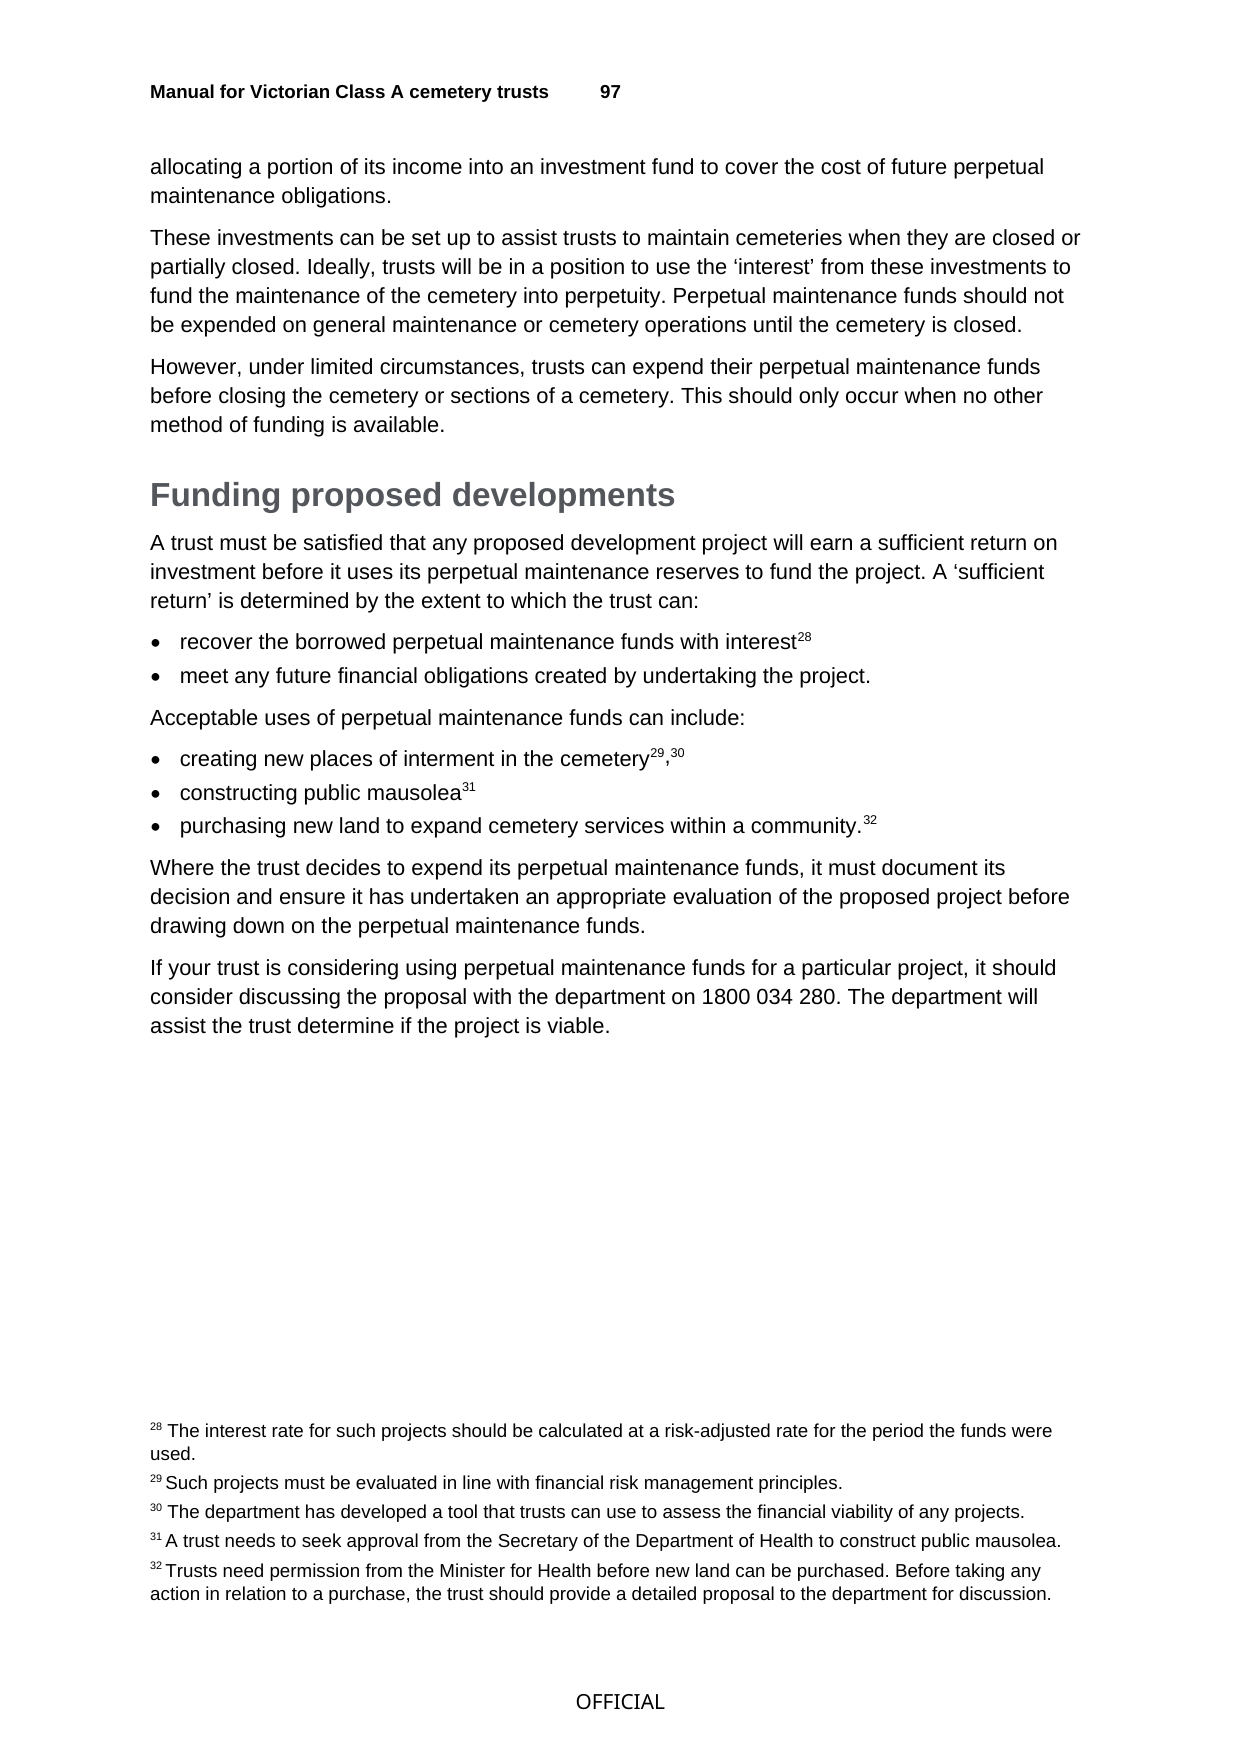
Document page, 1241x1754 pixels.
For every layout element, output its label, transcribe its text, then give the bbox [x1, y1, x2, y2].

text meet any future financial obligations created by undertaking the project. [150, 659, 1090, 688]
subtitle Funding proposed developments [150, 475, 1090, 513]
text purchasing new land to expand cemetery services within a community. [150, 809, 1090, 839]
text A trust must be satisfied that any proposed development project will earn a sufficient return on investment before it uses its perpetual maintenance reserves to fund the project. A ‘sufficient return’ is determined by the extent to which the trust can: [150, 526, 1090, 613]
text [150, 150, 1090, 208]
text constructing public mausolea [150, 776, 1090, 805]
text Where the trust decides to expend its perpetual maintenance funds, it must document its decision and ensure it has undertaken an appropriate evaluation of the proposed project before drawing down on the perpetual maintenance funds. [150, 851, 1090, 939]
text Acceptable uses of perpetual maintenance funds can include: [150, 701, 1090, 730]
text creating new places of interment in the cemetery, [150, 743, 1090, 772]
text recover the borrowed perpetual maintenance funds with interest [150, 626, 1090, 655]
text These investments can be set up to assist trusts to maintain cemeteries when they are closed or partially closed. Ideally, trusts will be in a position to use the ‘interest’ from these investments to fund the maintenance of the cemetery into perpetuity. Perpetual maintenance funds should not be expended on general maintenance or cemetery operations until the cemetery is closed. [150, 221, 1090, 337]
text If your trust is considering using perpetual maintenance funds for a particular project, it should consider discussing the proposal with the department on 1800 034 280. The department will assist the trust determine if the project is viable. [150, 951, 1090, 1039]
text However, under limited circumstances, trusts can expend their perpetual maintenance funds before closing the cemetery or sections of a cemetery. This should only occur when no other method of funding is available. [150, 350, 1090, 437]
